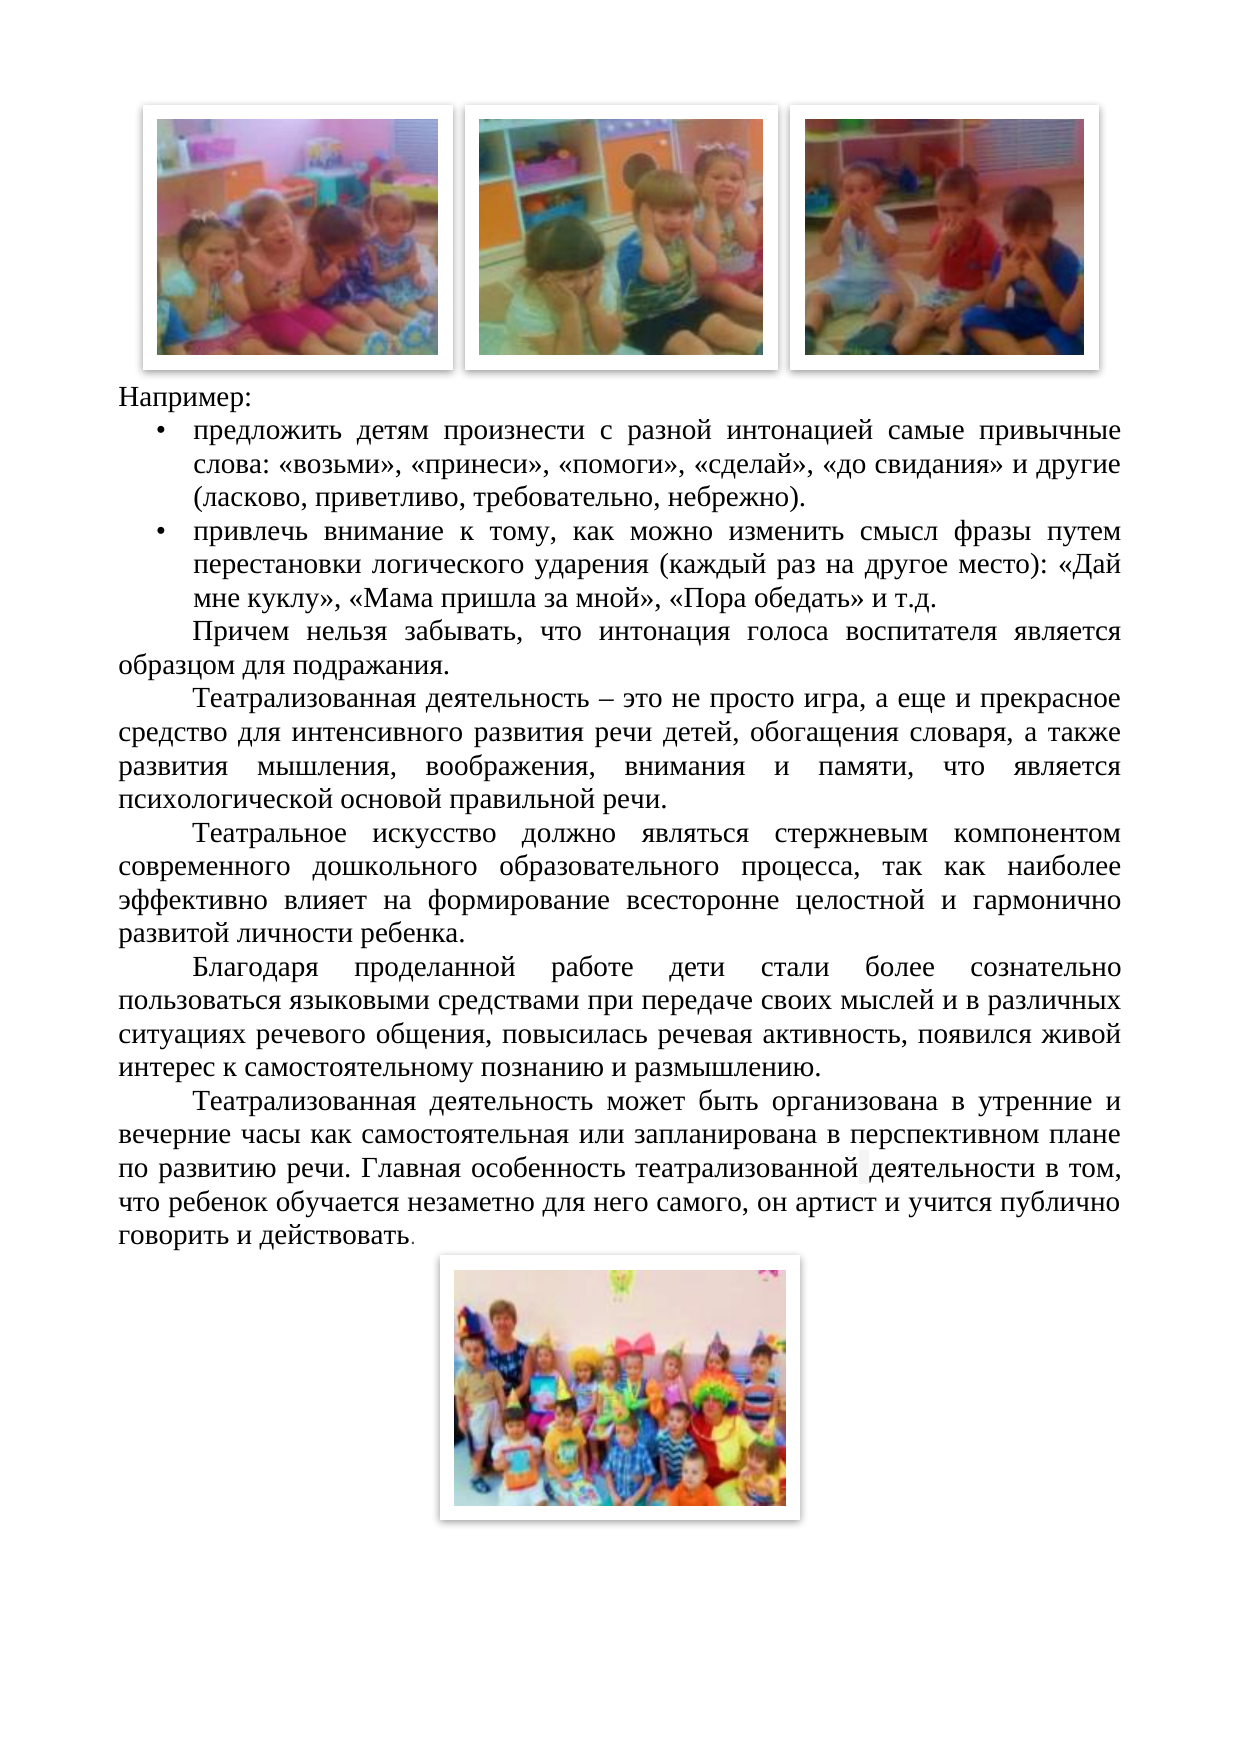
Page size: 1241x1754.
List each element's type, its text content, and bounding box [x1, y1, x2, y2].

text Причем нельзя забывать, что интонация голоса воспитателя является образцом для подражания. [118, 613, 1122, 681]
text Благодаря проделанной работе дети стали более сознательно пользоваться языковыми средствами при передаче своих мыслей и в различных ситуациях речевого общения, повысилась речевая активность, появился живой интерес к самостоятельному познанию и размышлению. [118, 949, 1122, 1083]
text Театрализованная деятельность может быть организована в утренние и вечерние часы как самостоятельная или запланирована в перспективном плане по развитию речи. Главная особенность театрализованной деятельности в том, что ребенок обучается незаметно для него самого, он артист и учится публично говорить и действовать. [118, 1083, 1122, 1251]
text Театрализованная деятельность – это не просто игра, а еще и прекрасное средство для интенсивного развития речи детей, обогащения словаря, а также развития мышления, воображения, внимания и памяти, что является психологической основой правильной речи. [118, 681, 1122, 815]
picture [479, 119, 763, 355]
picture [157, 119, 438, 355]
text Театральное искусство должно являться стержневым компонентом современного дошкольного образовательного процесса, так как наиболее эффективно влияет на формирование всесторонне целостной и гармонично развитой личности ребенка. [118, 815, 1122, 949]
list предложить детям произнести с разной интонацией самые привычные слова: «возьми», «принеси», «помоги», «сделай», «до свидания» и другие (ласково, приветливо, требовательно, небрежно). [156, 412, 1122, 513]
picture [805, 119, 1084, 355]
list привлечь внимание к тому, как можно изменить смысл фразы путем перестановки логического ударения (каждый раз на другое место): «Дай мне куклу», «Мама пришла за мной», «Пора обедать» и т.д. [156, 513, 1122, 613]
picture [454, 1270, 786, 1506]
text Например: [118, 379, 1122, 412]
